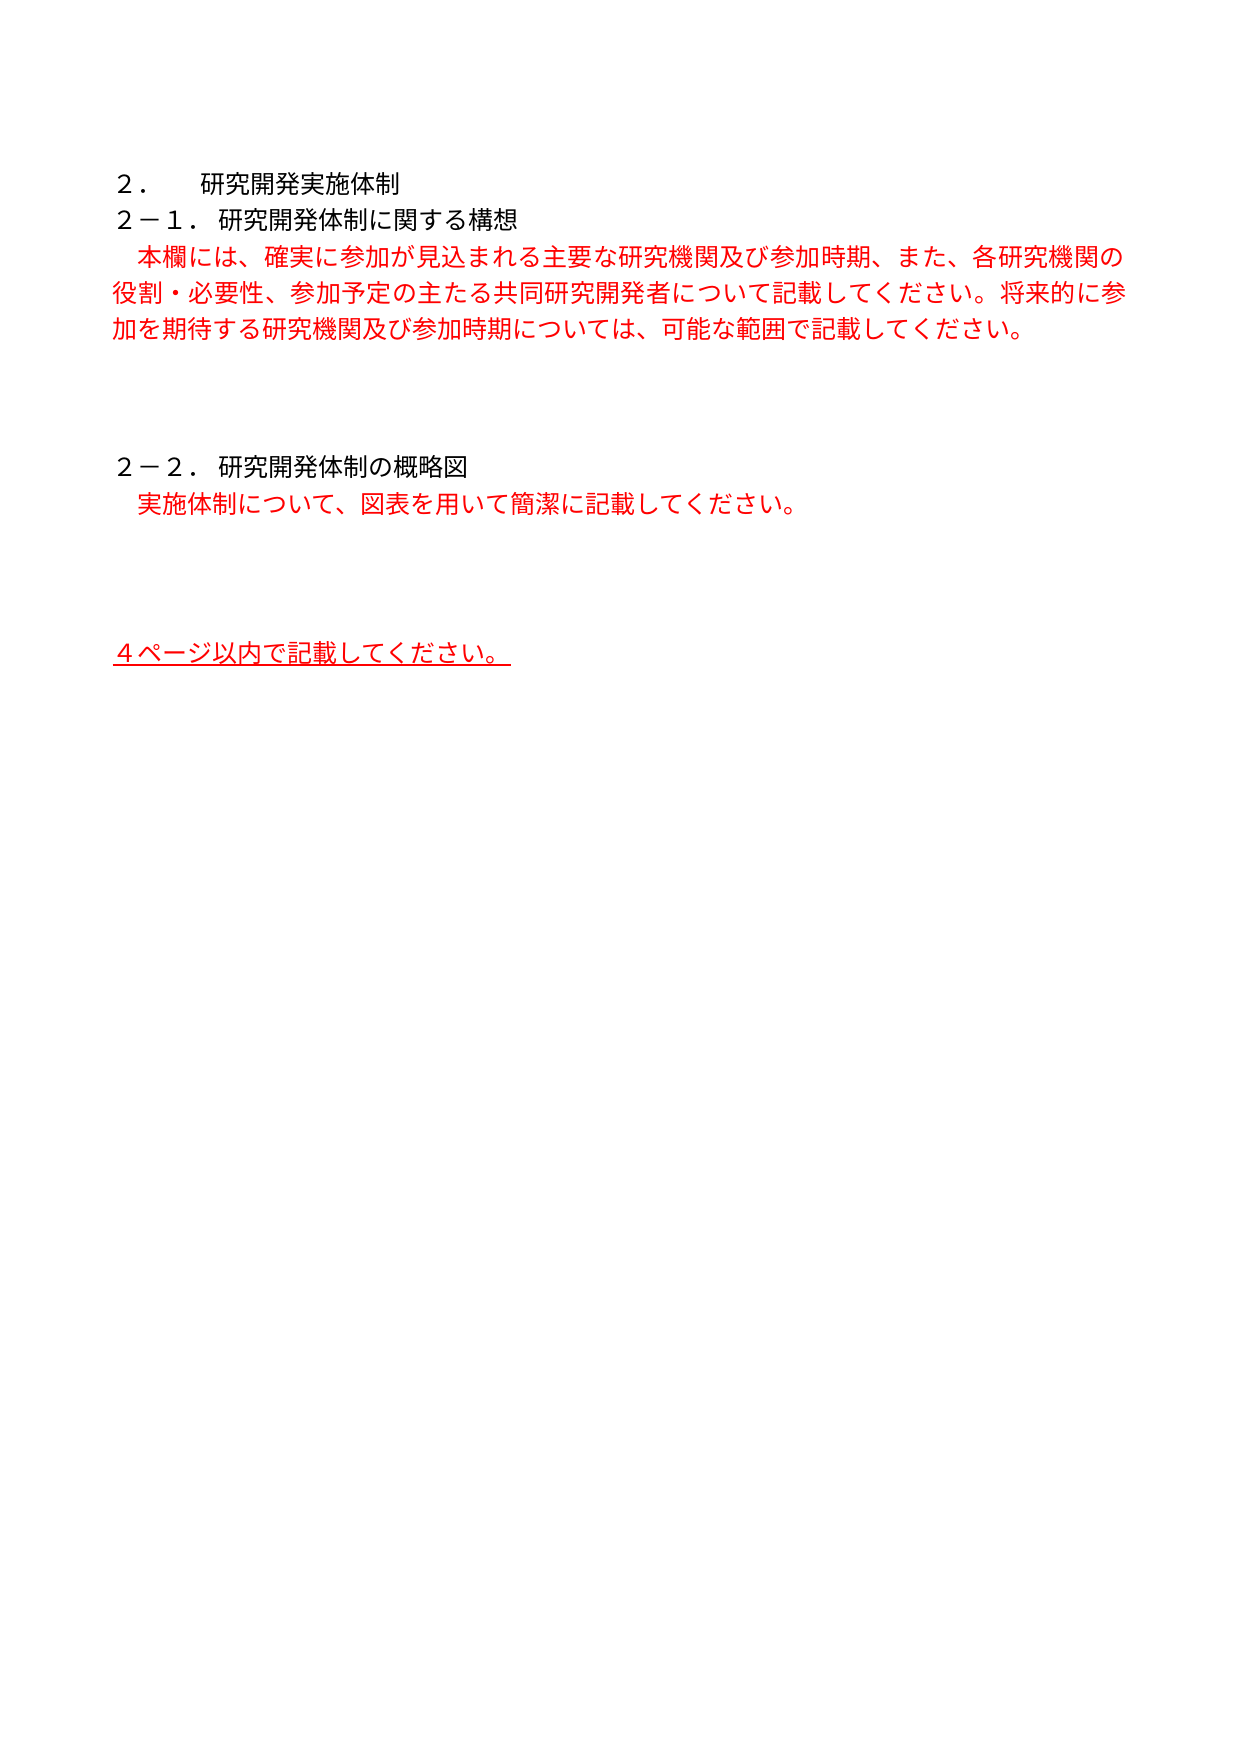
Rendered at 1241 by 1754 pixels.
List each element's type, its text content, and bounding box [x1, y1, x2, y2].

text ２－１． 研究開発体制に関する構想 [112, 201, 1128, 237]
text ２－２． 研究開発体制の概略図 [112, 448, 1128, 484]
text 本欄には、確実に参加が見込まれる主要な研究機関及び参加時期、また、各研究機関の役割・必要性、参加予定の主たる共同研究開発者について記載してください。将来的に参加を期待する研究機関及び参加時期については、可能な範囲で記載してください。 [112, 237, 1128, 346]
list 研究開発実施体制 [112, 164, 1128, 201]
text 実施体制について、図表を用いて簡潔に記載してください。 [112, 484, 1128, 520]
text ４ページ以内で記載してください。 [112, 633, 1128, 670]
